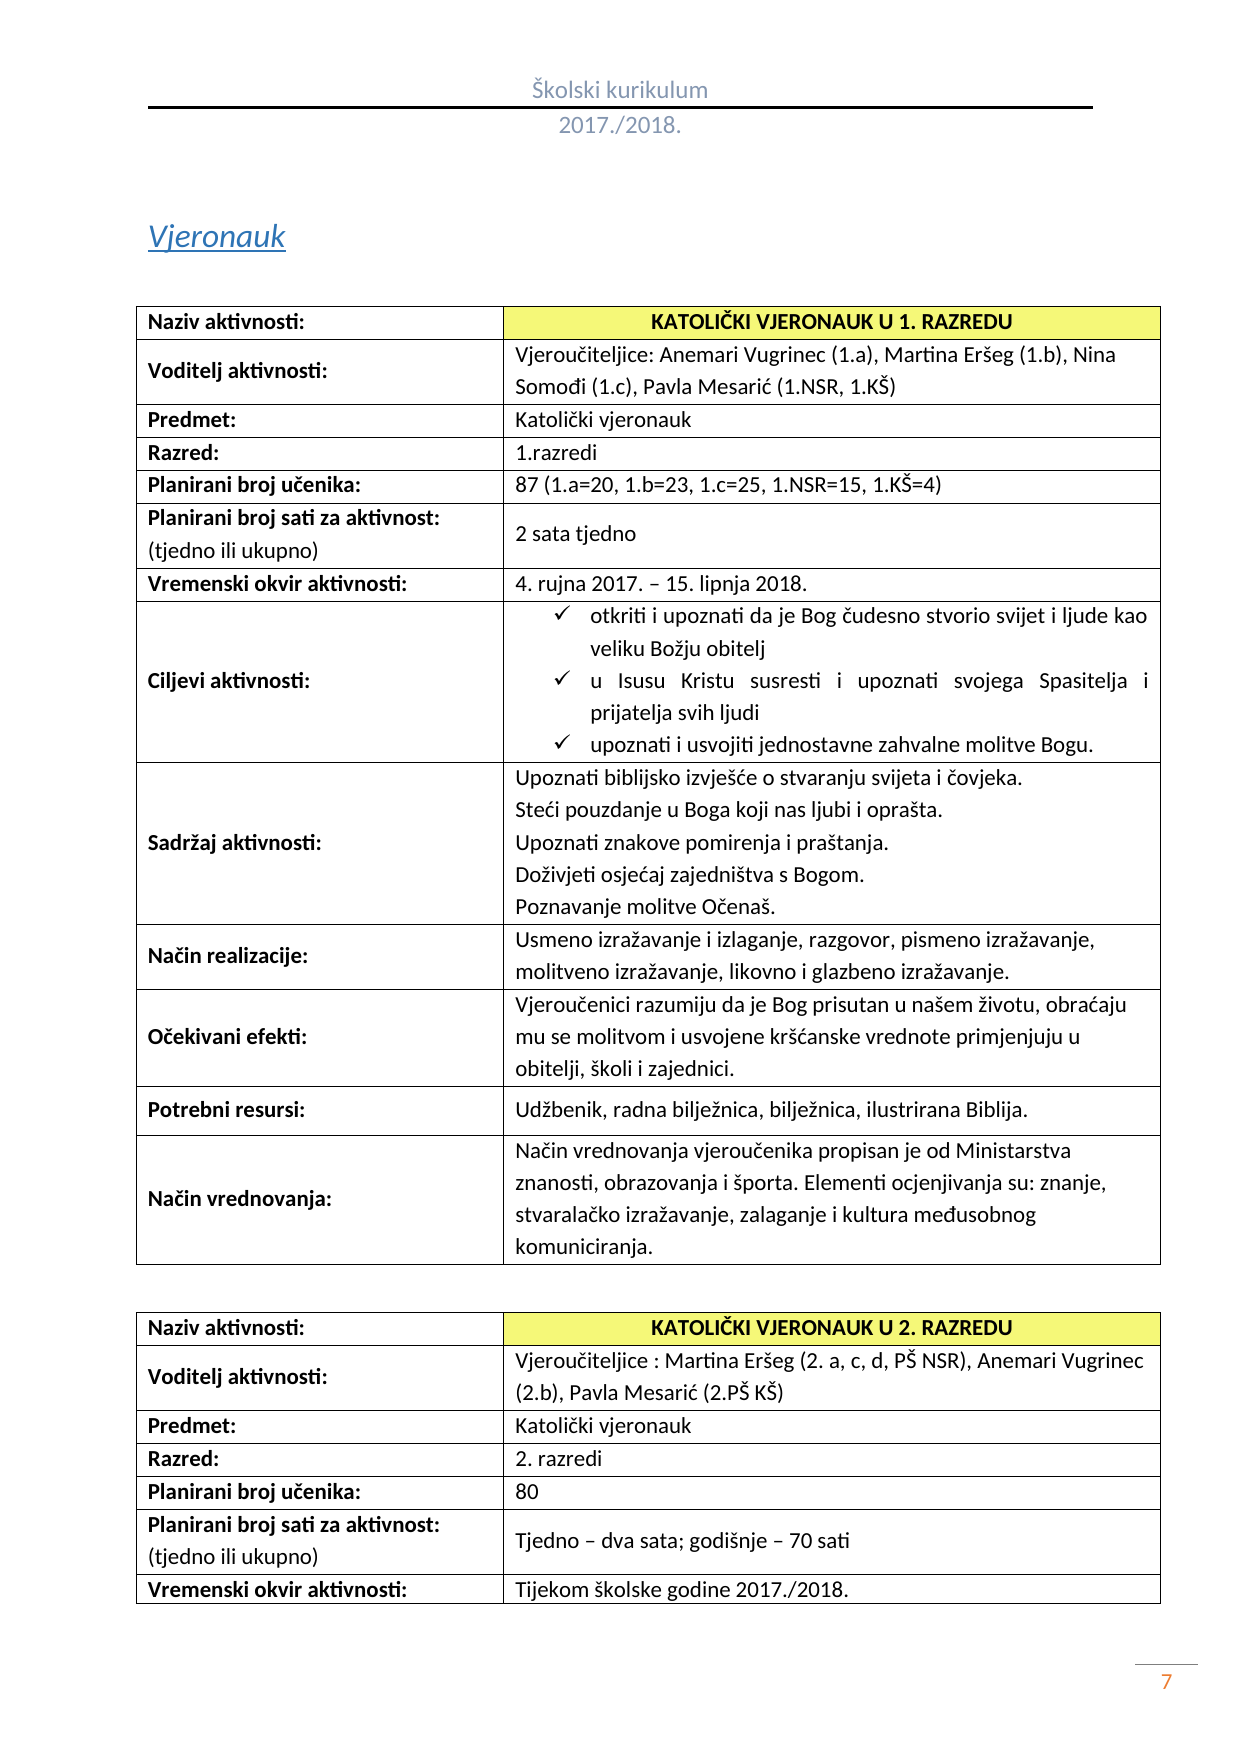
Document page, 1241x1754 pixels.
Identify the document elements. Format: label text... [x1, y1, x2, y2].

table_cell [504, 1575, 1160, 1603]
table_cell 4. rujna 2017. – 15. lipnja 2018. [504, 569, 1160, 601]
table_cell Planirani broj sati za aktivnost: (tjedno ili ukupno) [137, 1510, 503, 1574]
table_cell 87 (1.a=20, 1.b=23, 1.c=25, 1.NSR=15, 1.KŠ=4) [504, 471, 1160, 502]
table_cell Razred: [137, 1444, 503, 1476]
table_cell Potrebni resursi: [137, 1087, 503, 1135]
table_cell Planirani broj učenika: [137, 1477, 503, 1509]
table_cell Voditelj aktivnosti: [137, 1346, 503, 1410]
table_cell Vjeroučiteljice: Anemari Vugrinec (1.a), Martina Eršeg (1.b), Nina Somođi (1.c), Pavla Mesarić (1.NSR, 1.KŠ) [504, 340, 1160, 404]
table_cell Vremenski okvir aktivnosti: [137, 569, 503, 601]
table_cell Predmet: [137, 1411, 503, 1443]
table_cell Način vrednovanja vjeroučenika propisan je od Ministarstva znanosti, obrazovanja i športa. Elementi ocjenjivanja su: znanje, stvaralačko izražavanje, zalaganje i kultura međusobnog komuniciranja. [504, 1136, 1160, 1264]
table_cell 80 [504, 1477, 1160, 1509]
table_cell Očekivani efekti: [137, 990, 503, 1086]
table_cell Udžbenik, radna bilježnica, bilježnica, ilustrirana Biblija. [504, 1087, 1160, 1135]
table_cell Planirani broj sati za aktivnost: (tjedno ili ukupno) [137, 504, 503, 568]
table_cell Voditelj aktivnosti: [137, 340, 503, 404]
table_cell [137, 1575, 503, 1603]
table_header KATOLIČKI VJERONAUK U 2. RAZREDU [504, 1313, 1160, 1345]
table_cell Predmet: [137, 405, 503, 437]
table_cell 2 sata tjedno [504, 504, 1160, 568]
table_header Naziv aktivnosti: [137, 1313, 503, 1345]
table_cell Način vrednovanja: [137, 1136, 503, 1264]
table_header Naziv aktivnosti: [137, 307, 503, 339]
table_cell Katolički vjeronauk [504, 405, 1160, 437]
table_header KATOLIČKI VJERONAUK U 1. RAZREDU [504, 307, 1160, 339]
table_cell Razred: [137, 438, 503, 469]
table_cell Vjeroučenici razumiju da je Bog prisutan u našem životu, obraćaju mu se molitvom i usvojene kršćanske vrednote primjenjuju u obitelji, školi i zajednici. [504, 990, 1160, 1086]
subtitle Vjeronauk [148, 215, 1093, 256]
table_cell Usmeno izražavanje i izlaganje, razgovor, pismeno izražavanje, molitveno izražavanje, likovno i glazbeno izražavanje. [504, 925, 1160, 989]
table_cell Upoznati biblijsko izvješće o stvaranju svijeta i čovjeka. Steći pouzdanje u Boga koji nas ljubi i oprašta. Upoznati znakove pomirenja i praštanja. Doživjeti osjećaj zajedništva s Bogom. Poznavanje molitve Očenaš. [504, 763, 1160, 924]
table_cell Tjedno – dva sata; godišnje – 70 sati [504, 1510, 1160, 1574]
table_cell 2. razredi [504, 1444, 1160, 1476]
table_cell Ciljevi aktivnosti: [137, 602, 503, 762]
table_cell Planirani broj učenika: [137, 471, 503, 502]
table_cell Katolički vjeronauk [504, 1411, 1160, 1443]
table_cell Sadržaj aktivnosti: [137, 763, 503, 924]
table_cell otkriti i upoznati da je Bog čudesno stvorio svijet i ljude kao veliku Božju obitelj u Isusu Kristu susresti i upoznati svojega Spasitelja i prijatelja svih ljudi upoznati i usvojiti jednostavne zahvalne molitve Bogu. [504, 602, 1160, 762]
table_cell 1.razredi [504, 438, 1160, 469]
table_cell Način realizacije: [137, 925, 503, 989]
table_cell Vjeroučiteljice : Martina Eršeg (2. a, c, d, PŠ NSR), Anemari Vugrinec (2.b), Pavla Mesarić (2.PŠ KŠ) [504, 1346, 1160, 1410]
